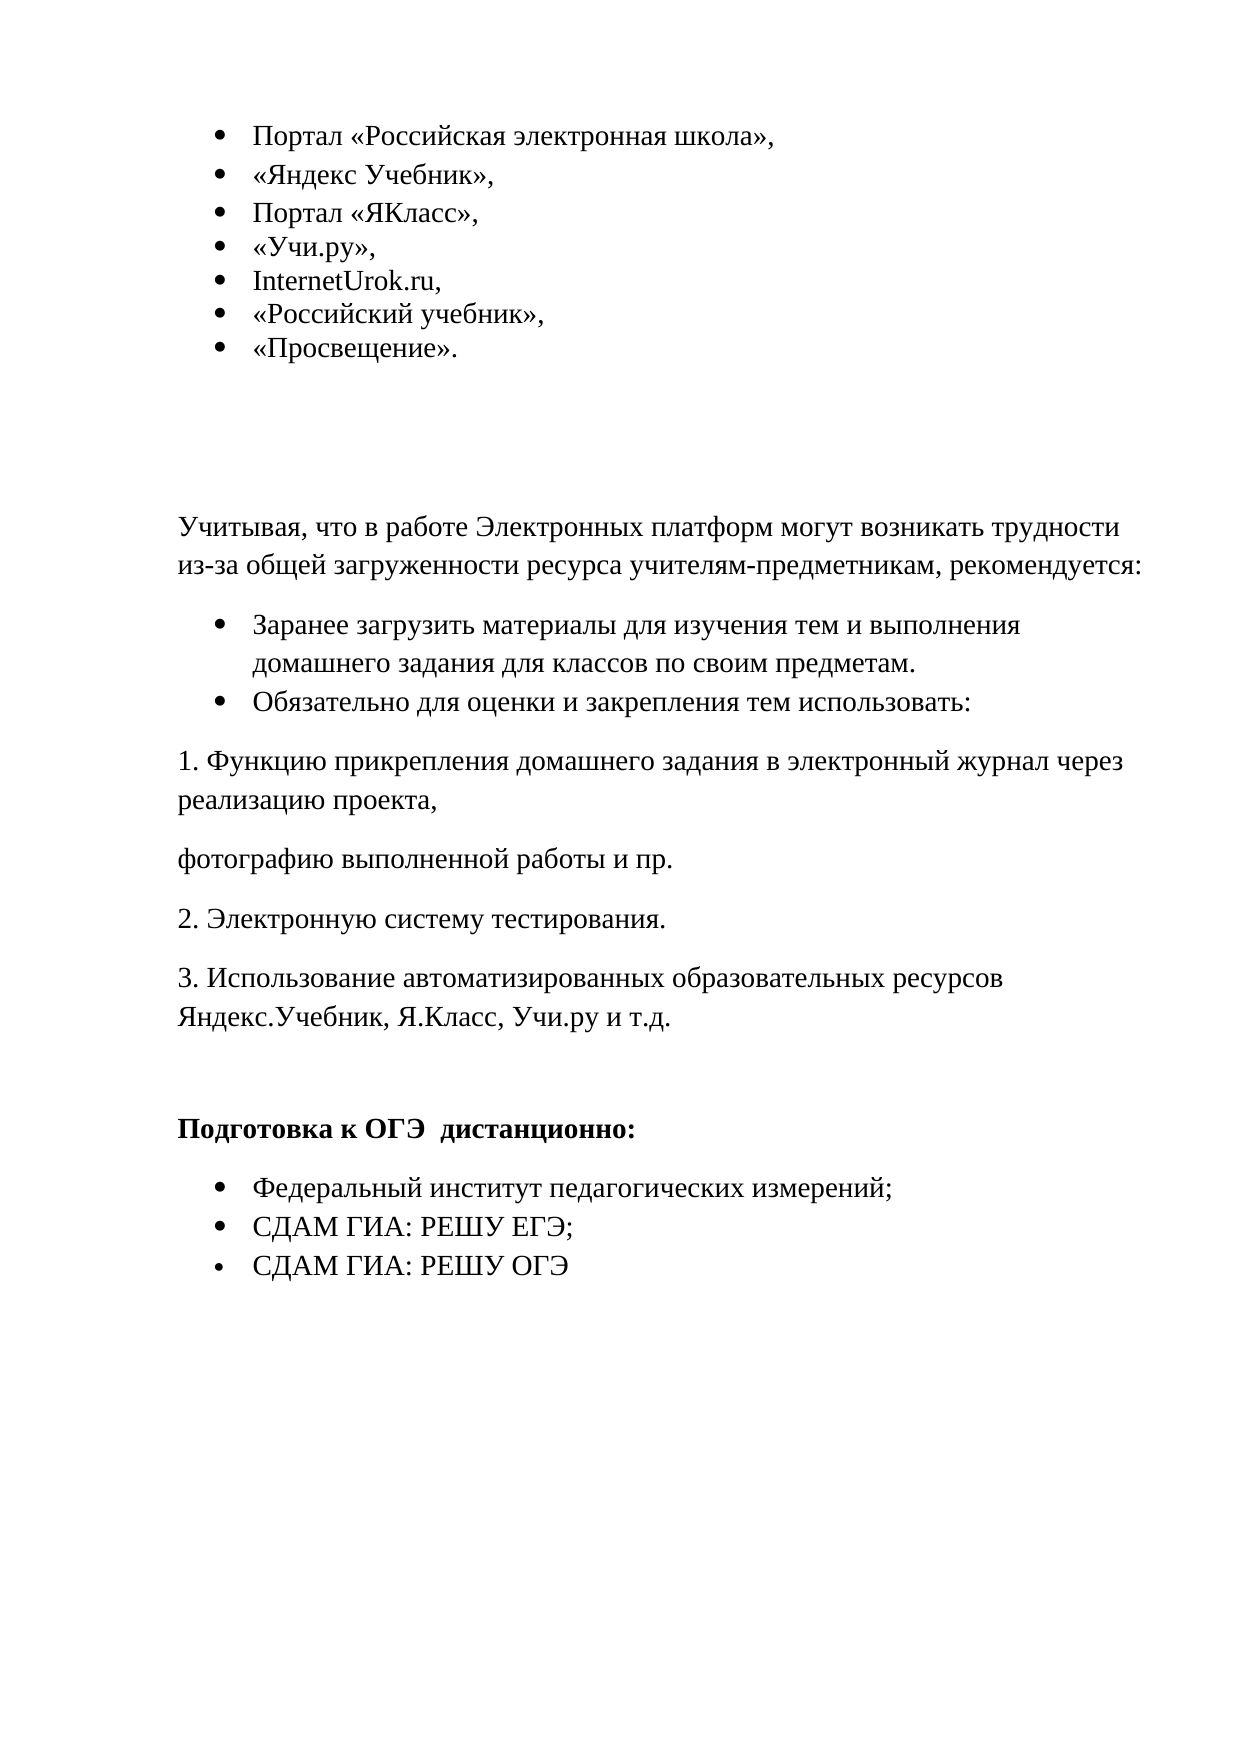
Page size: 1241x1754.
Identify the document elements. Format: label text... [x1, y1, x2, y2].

text 3. Использование автоматизированных образовательных ресурсов Яндекс.Учебник, Я.Класс, Учи.ру и т.д. [177, 960, 1152, 1032]
list InternetUrok.ru, [215, 263, 1152, 296]
text Учитывая, что в работе Электронных платформ могут возникать трудности из-за общей загруженности ресурса учителям-предметникам, рекомендуется: [177, 509, 1152, 581]
text Подготовка к ОГЭ дистанционно: [177, 1111, 1152, 1144]
list Портал «Российская электронная школа», [215, 118, 1152, 152]
list «Учи.ру», [215, 229, 1152, 263]
list Портал «ЯКласс», [215, 195, 1152, 229]
list Обязательно для оценки и закрепления тем использовать: [215, 684, 1152, 718]
text фотографию выполненной работы и пр. [177, 841, 1152, 875]
list Заранее загрузить материалы для изучения тем и выполнения домашнего задания для классов по своим предметам. [215, 607, 1152, 679]
text 1. Функцию прикрепления домашнего задания в электронный журнал через реализацию проекта, [177, 743, 1152, 816]
list Федеральный институт педагогических измерений; [215, 1170, 1152, 1204]
list СДАМ ГИА: РЕШУ ЕГЭ; [215, 1209, 1152, 1243]
text 2. Электронную систему тестирования. [177, 901, 1152, 934]
list «Просвещение». [215, 330, 1152, 364]
list «Яндекс Учебник», [215, 157, 1152, 190]
list «Российский учебник», [215, 296, 1152, 330]
list СДАМ ГИА: РЕШУ ОГЭ [215, 1248, 1152, 1281]
